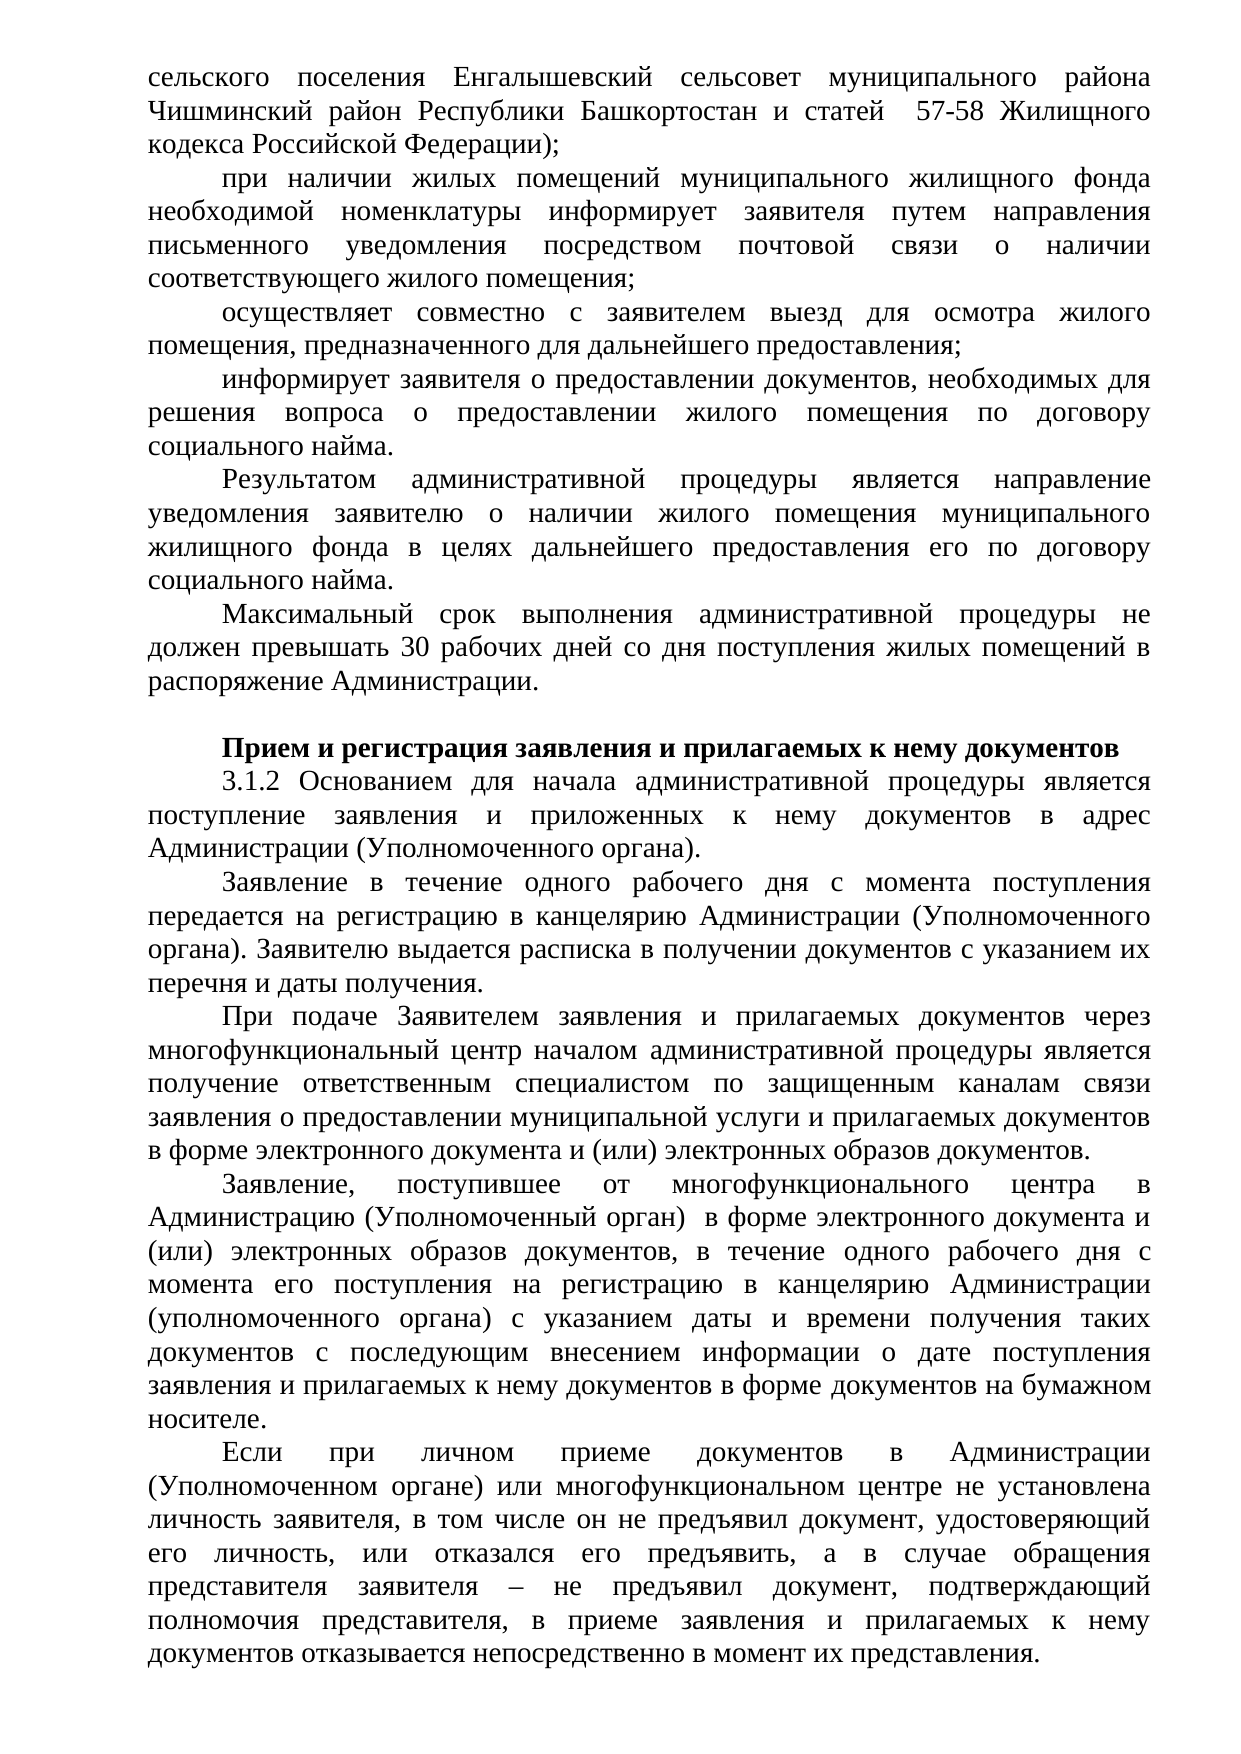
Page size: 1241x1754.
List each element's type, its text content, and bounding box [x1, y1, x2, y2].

text при наличии жилых помещений муниципального жилищного фонда необходимой номенклатуры информирует заявителя путем направления письменного уведомления посредством почтовой связи о наличии соответствующего жилого помещения; [148, 160, 1152, 294]
text Результатом административной процедуры является направление уведомления заявителю о наличии жилого помещения муниципального жилищного фонда в целях дальнейшего предоставления его по договору социального найма. [148, 462, 1152, 596]
text При подаче Заявителем заявления и прилагаемых документов через многофункциональный центр началом административной процедуры является получение ответственным специалистом по защищенным каналам связи заявления о предоставлении муниципальной услуги и прилагаемых документов в форме электронного документа и (или) электронных образов документов. [148, 998, 1152, 1166]
text Если при личном приеме документов в Администрации (Уполномоченном органе) или многофункциональном центре не установлена личность заявителя, в том числе он не предъявил документ, удостоверяющий его личность, или отказался его предъявить, а в случае обращения представителя заявителя – не предъявил документ, подтверждающий полномочия представителя, в приеме заявления и прилагаемых к нему документов отказывается непосредственно в момент их представления. [148, 1434, 1152, 1669]
text 3.1.2 Основанием для начала административной процедуры является поступление заявления и приложенных к нему документов в адрес Администрации (Уполномоченного органа). [148, 763, 1152, 864]
text Заявление, поступившее от многофункционального центра в Администрацию (Уполномоченный орган) в форме электронного документа и (или) электронных образов документов, в течение одного рабочего дня с момента его поступления на регистрацию в канцелярию Администрации (уполномоченного органа) с указанием даты и времени получения таких документов с последующим внесением информации о дате поступления заявления и прилагаемых к нему документов в форме документов на бумажном носителе. [148, 1166, 1152, 1434]
text осуществляет совместно с заявителем выезд для осмотра жилого помещения, предназначенного для дальнейшего предоставления; [148, 294, 1152, 361]
text Максимальный срок выполнения административной процедуры не должен превышать 30 рабочих дней со дня поступления жилых помещений в распоряжение Администрации. [148, 596, 1152, 696]
text информирует заявителя о предоставлении документов, необходимых для решения вопроса о предоставлении жилого помещения по договору социального найма. [148, 361, 1152, 462]
text Прием и регистрация заявления и прилагаемых к нему документов [148, 730, 1152, 763]
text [148, 59, 1152, 160]
text Заявление в течение одного рабочего дня с момента поступления передается на регистрацию в канцелярию Администрации (Уполномоченного органа). Заявителю выдается расписка в получении документов с указанием их перечня и даты получения. [148, 864, 1152, 998]
